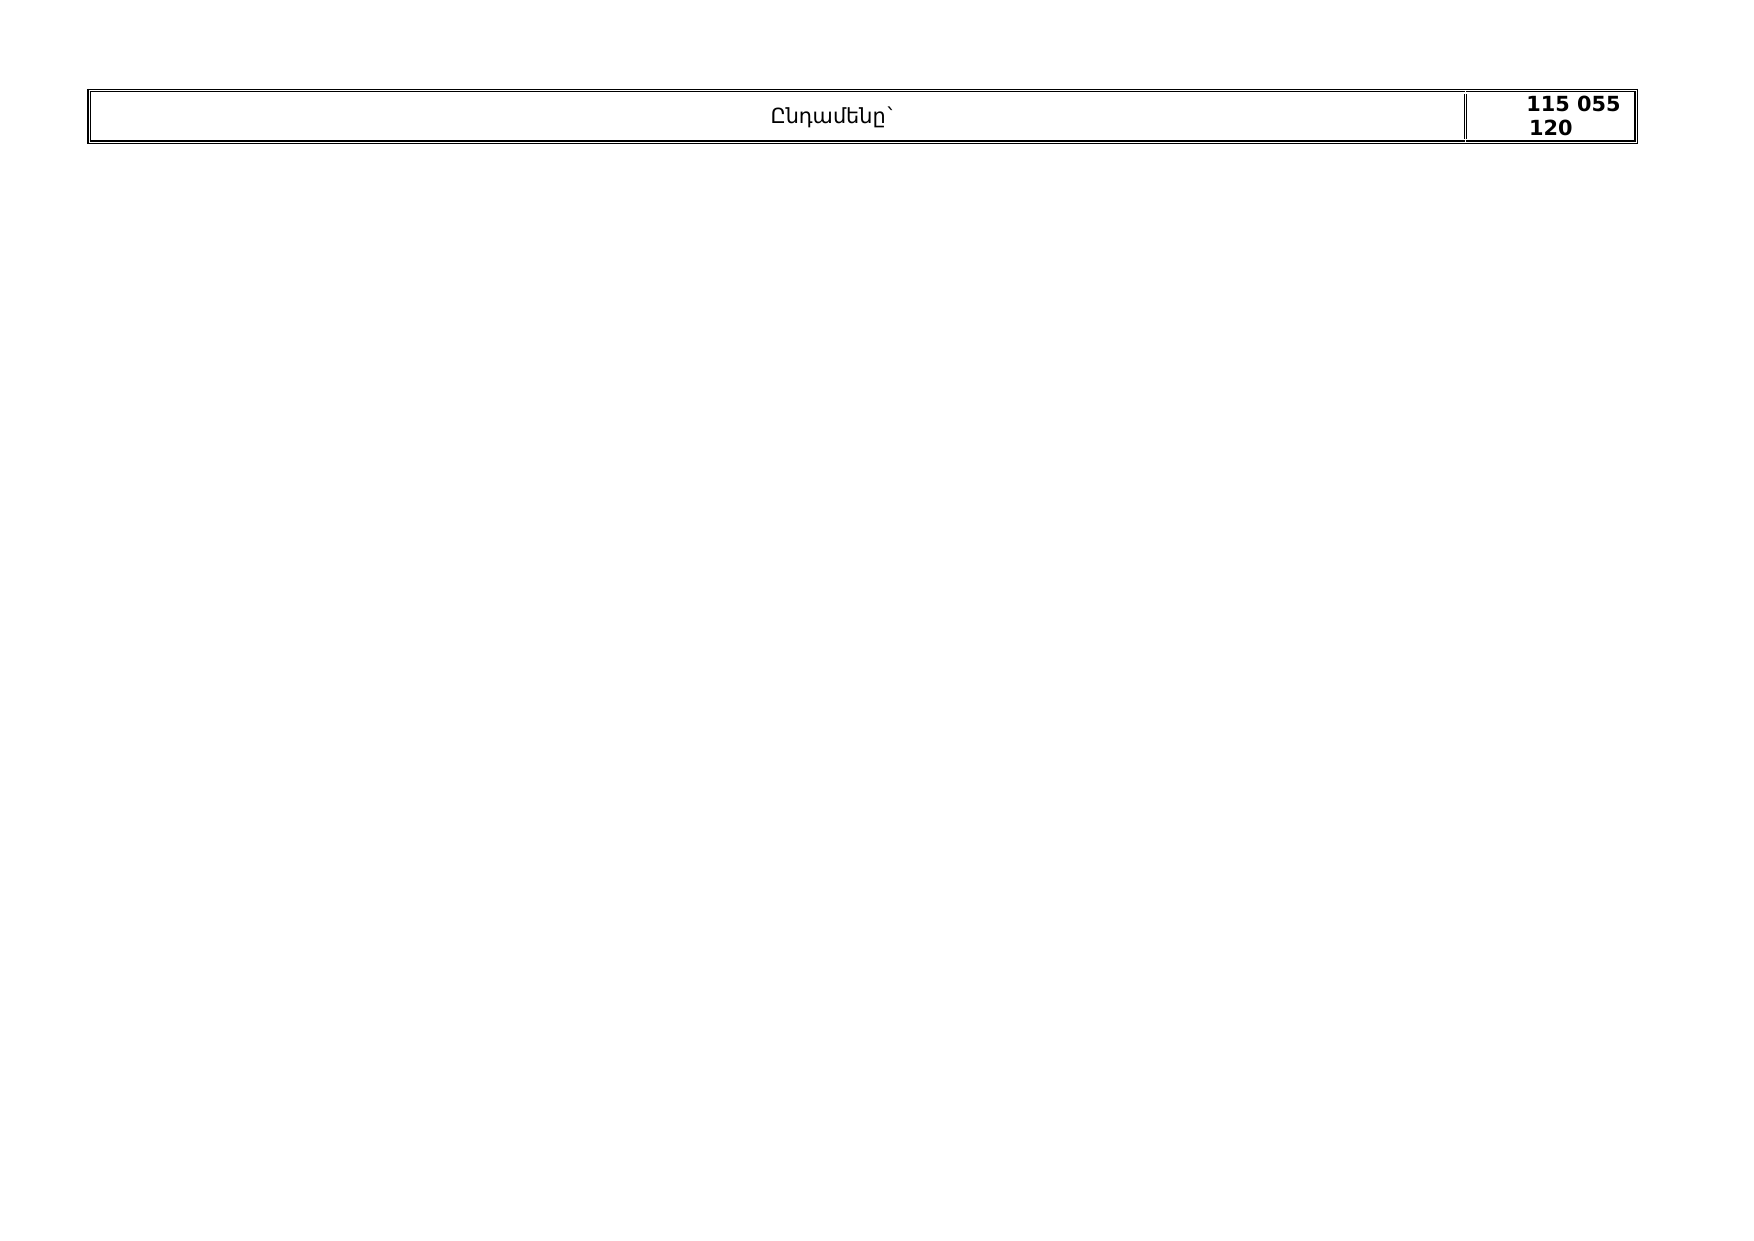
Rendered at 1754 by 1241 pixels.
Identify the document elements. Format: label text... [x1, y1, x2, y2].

table_cell Ընդամենը` [91, 92, 1466, 140]
table_cell 115 055 120 [1466, 92, 1634, 140]
